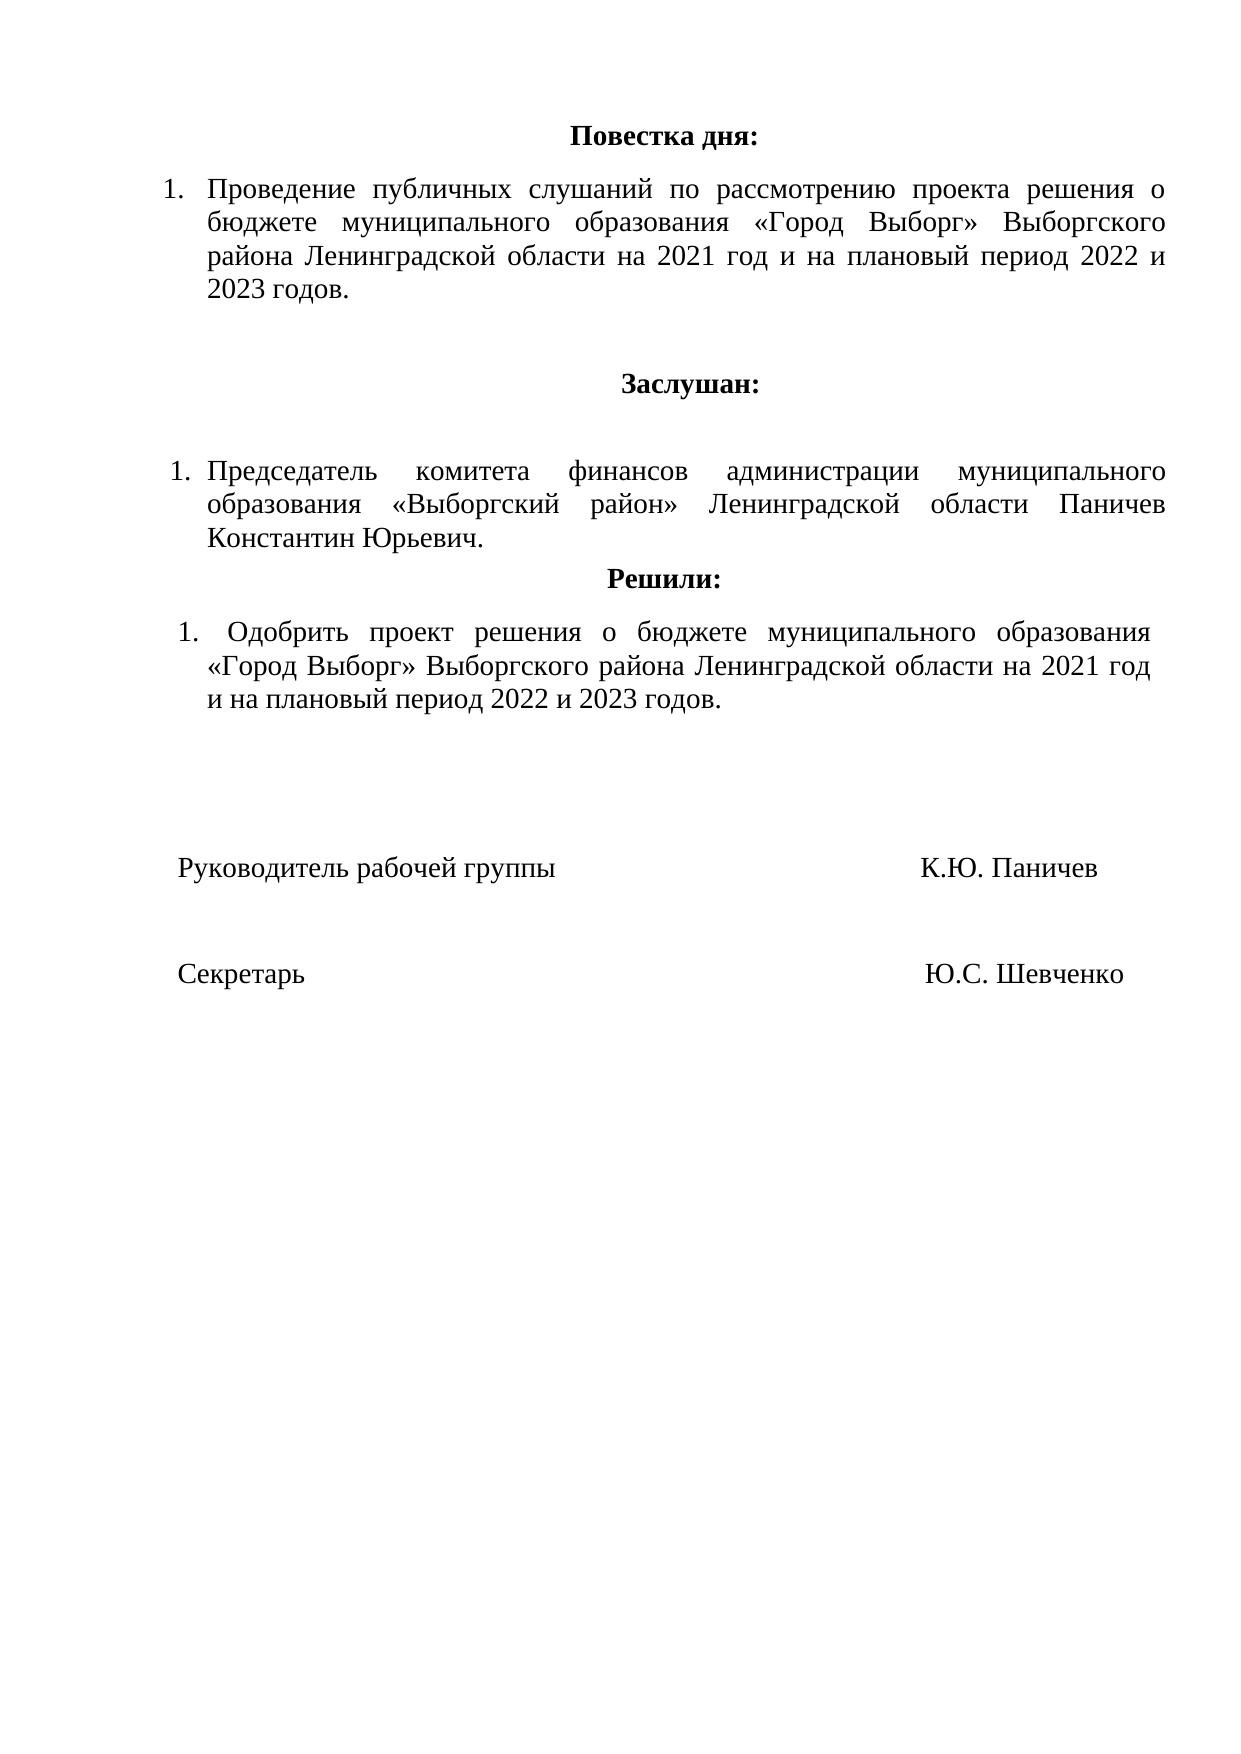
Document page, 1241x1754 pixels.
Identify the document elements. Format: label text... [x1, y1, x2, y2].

list Председатель комитета финансов администрации муниципального образования «Выборгский район» Ленинградской области Паничев Константин Юрьевич. [169, 453, 1167, 553]
list Проведение публичных слушаний по рассмотрению проекта решения о бюджете муниципального образования «Город Выборг» Выборгского района Ленинградской области на 2021 год и на плановый период 2022 и 2023 годов. [162, 171, 1167, 305]
text Заслушан: [215, 366, 1167, 400]
text Решили: [177, 562, 1152, 595]
text Руководитель рабочей группы К.Ю. Паничев [177, 851, 1152, 884]
list Одобрить проект решения о бюджете муниципального образования «Город Выборг» Выборгского района Ленинградской области на 2021 год и на плановый период 2022 и 2023 годов. [177, 614, 1152, 715]
text Секретарь Ю.С. Шевченко [177, 956, 1152, 990]
text Повестка дня: [177, 118, 1152, 152]
